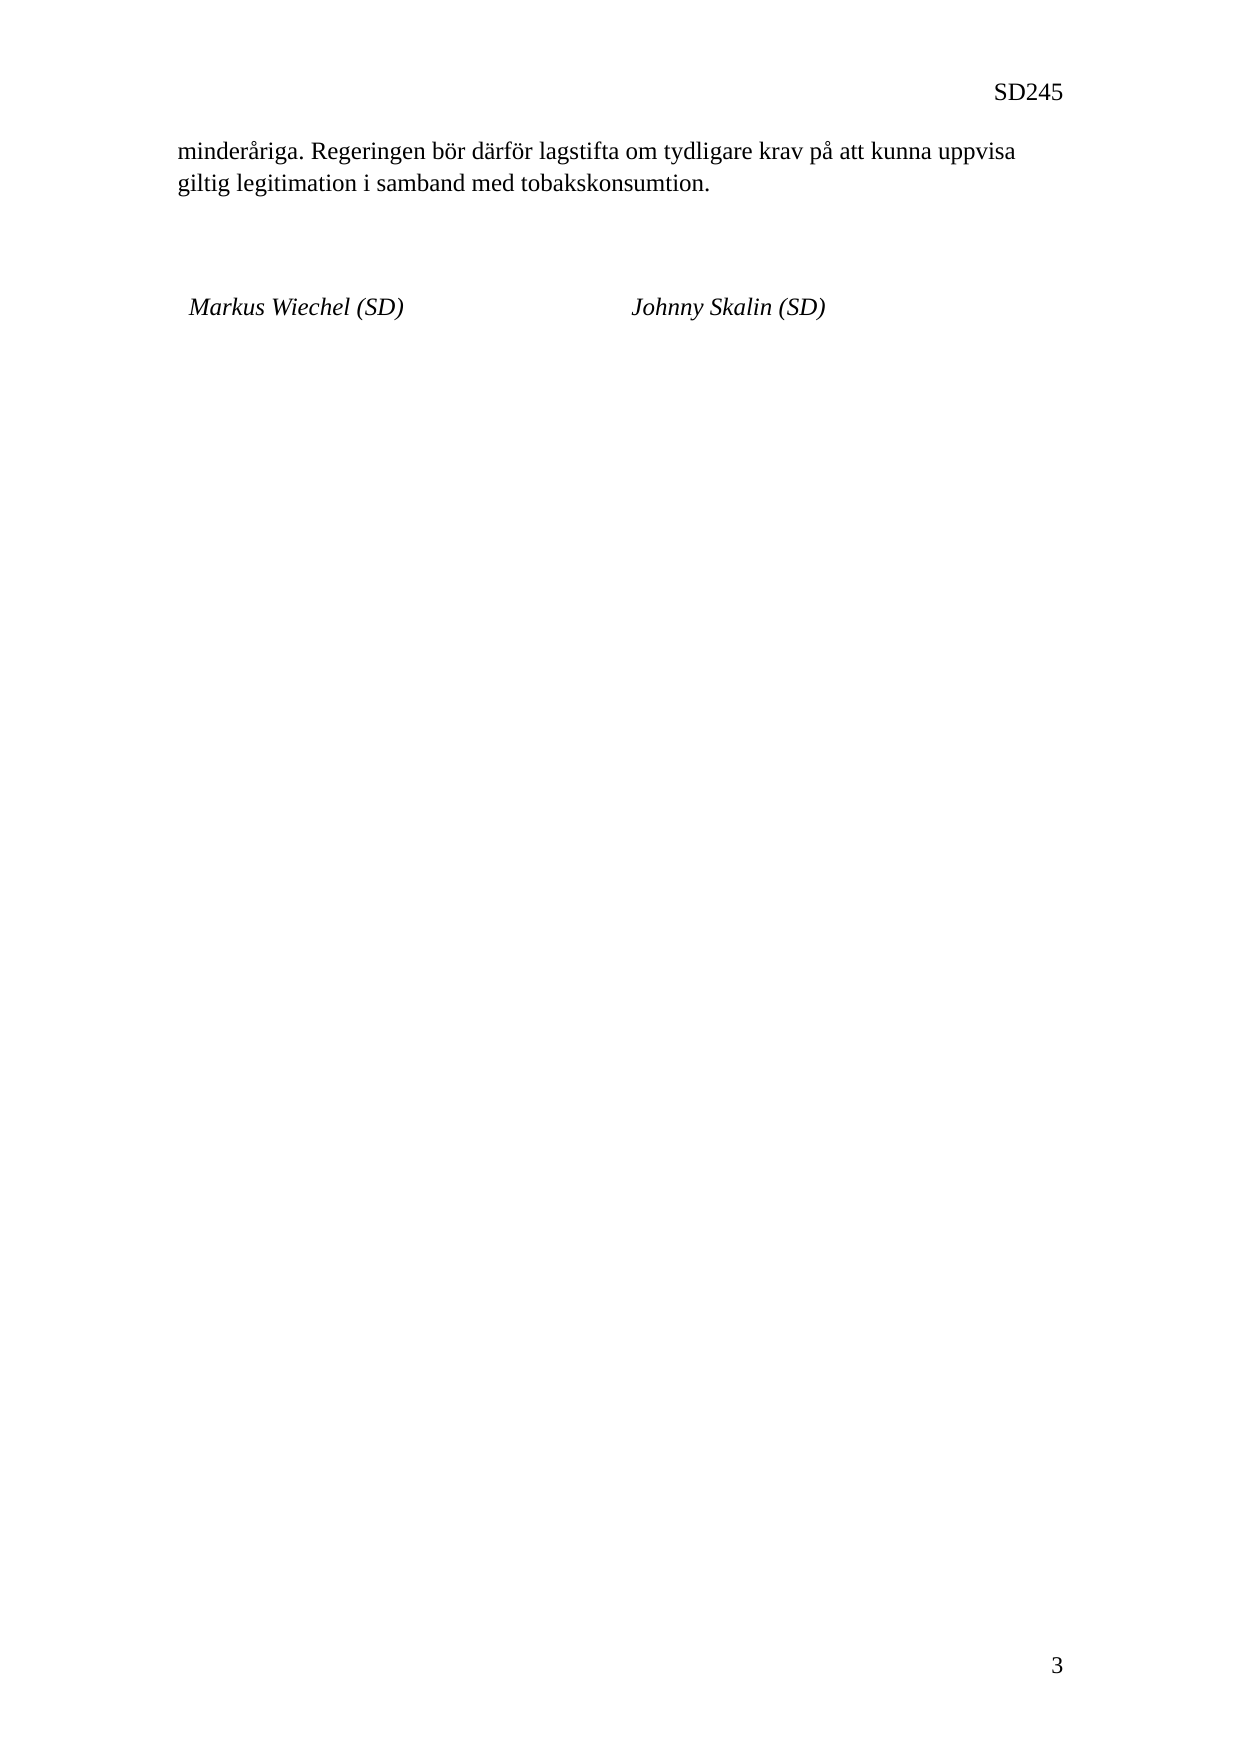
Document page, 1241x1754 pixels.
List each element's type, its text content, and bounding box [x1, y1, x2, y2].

table_header Markus Wiechel (SD) [177, 259, 620, 328]
table_header Johnny Skalin (SD) [620, 259, 1063, 328]
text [177, 134, 1063, 196]
